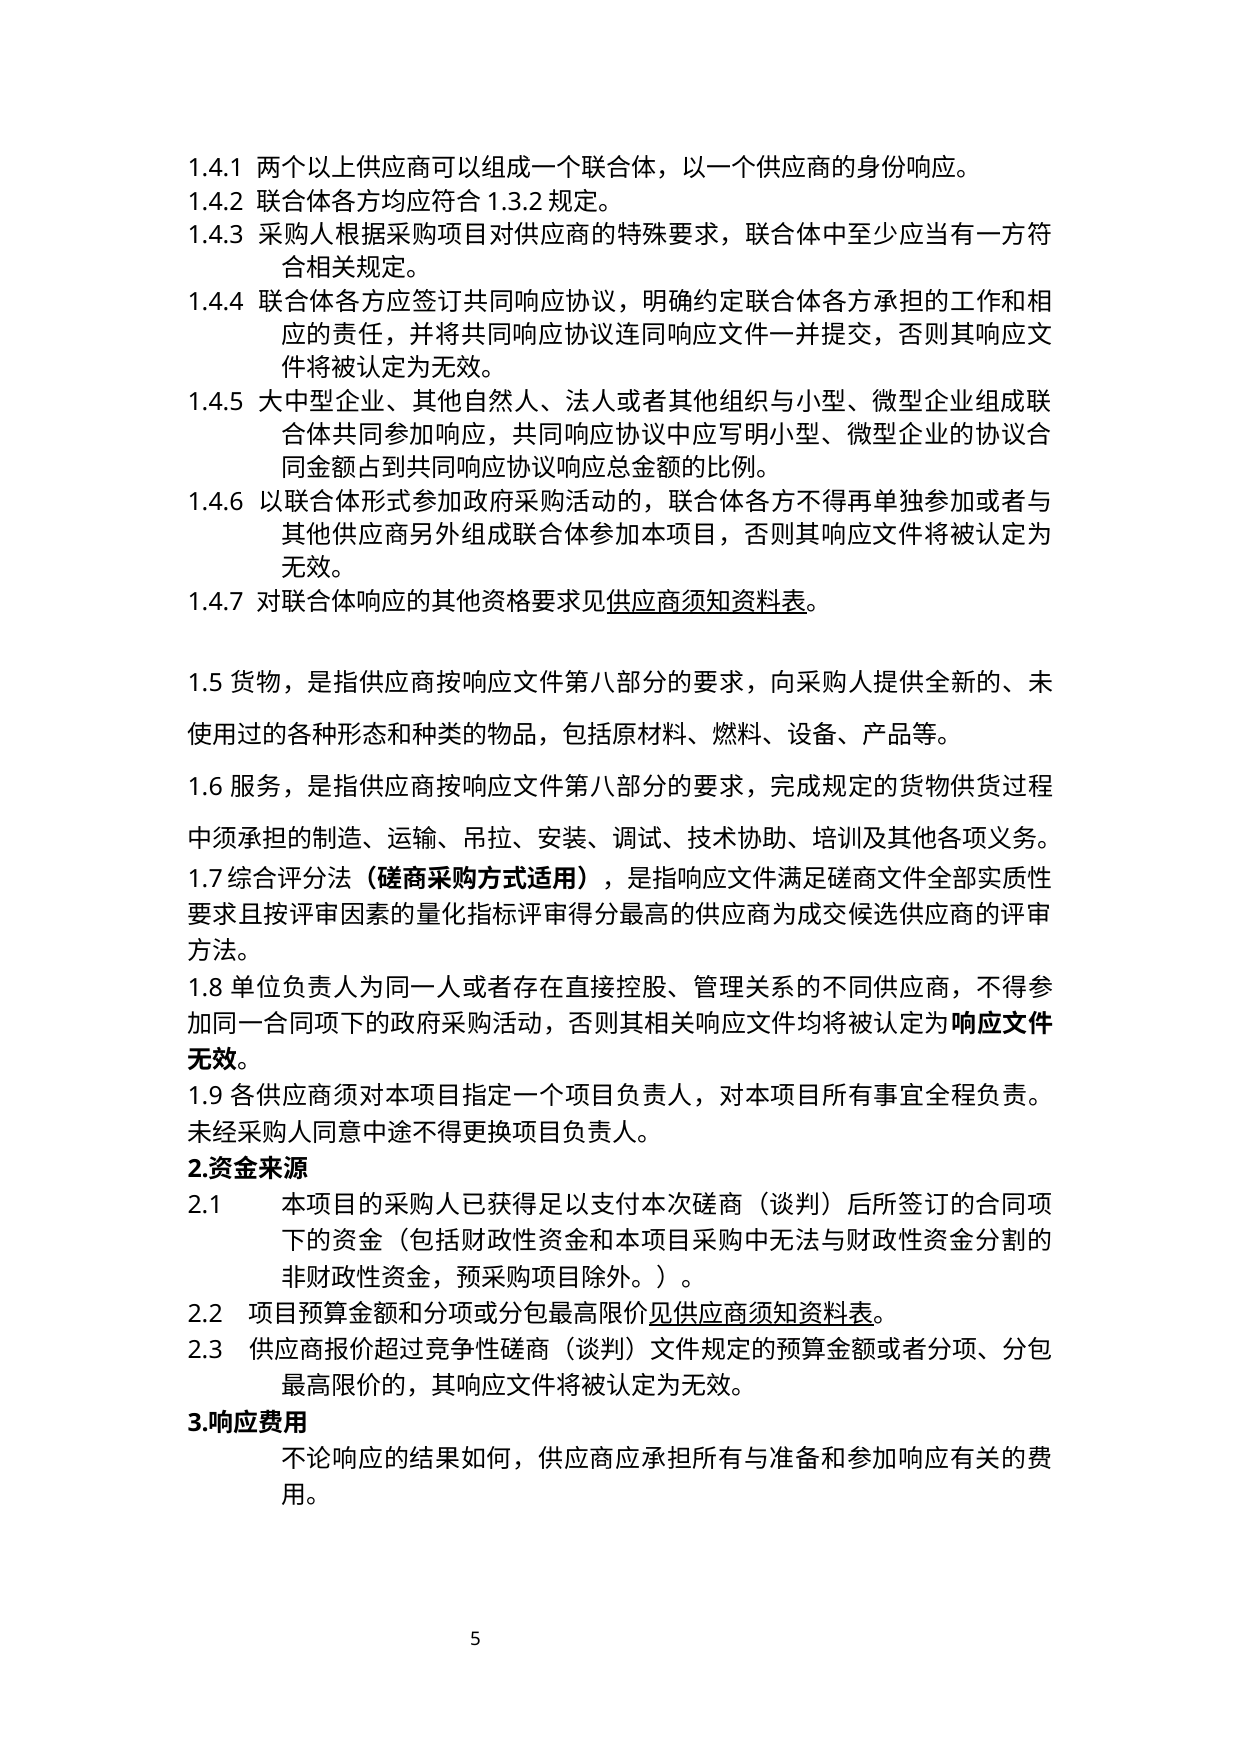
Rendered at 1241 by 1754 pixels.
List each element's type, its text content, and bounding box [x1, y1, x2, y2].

text 2.3 供应商报价超过竞争性磋商（谈判）文件规定的预算金额或者分项、分包最高限价的，其响应文件将被认定为无效。 [187, 1329, 1053, 1402]
text 1.4.2 联合体各方均应符合1.3.2规定。 [187, 183, 1053, 217]
text 1.6 服务，是指供应商按响应文件第八部分的要求，完成规定的货物供货过程中须承担的制造、运输、吊拉、安装、调试、技术协助、培训及其他各项义务。 [187, 754, 1053, 858]
text 1.7综合评分法（磋商采购方式适用），是指响应文件满足磋商文件全部实质性要求且按评审因素的量化指标评审得分最高的供应商为成交候选供应商的评审方法。 [187, 858, 1053, 967]
subtitle 2.资金来源 [187, 1148, 1053, 1184]
text 1.4.4 联合体各方应签订共同响应协议，明确约定联合体各方承担的工作和相应的责任，并将共同响应协议连同响应文件一并提交，否则其响应文件将被认定为无效。 [187, 283, 1053, 383]
text 不论响应的结果如何，供应商应承担所有与准备和参加响应有关的费用。 [187, 1438, 1053, 1511]
subtitle 3.响应费用 [187, 1402, 1053, 1438]
text 1.4.6 以联合体形式参加政府采购活动的，联合体各方不得再单独参加或者与其他供应商另外组成联合体参加本项目，否则其响应文件将被认定为无效。 [187, 483, 1053, 583]
text 1.9 各供应商须对本项目指定一个项目负责人，对本项目所有事宜全程负责。未经采购人同意中途不得更换项目负责人。 [187, 1076, 1053, 1148]
text 1.4.1 两个以上供应商可以组成一个联合体，以一个供应商的身份响应。 [187, 150, 1053, 183]
text 1.4.3 采购人根据采购项目对供应商的特殊要求，联合体中至少应当有一方符合相关规定。 [187, 217, 1053, 283]
text 1.4.5 大中型企业、其他自然人、法人或者其他组织与小型、微型企业组成联合体共同参加响应，共同响应协议中应写明小型、微型企业的协议合同金额占到共同响应协议响应总金额的比例。 [187, 383, 1053, 483]
text 2.2 项目预算金额和分项或分包最高限价见供应商须知资料表。 [187, 1293, 1053, 1329]
text 1.4.7 对联合体响应的其他资格要求见供应商须知资料表。 [187, 583, 1053, 617]
text 1.5 货物，是指供应商按响应文件第八部分的要求，向采购人提供全新的、未使用过的各种形态和种类的物品，包括原材料、燃料、设备、产品等。 [187, 650, 1053, 754]
text 2.1 本项目的采购人已获得足以支付本次磋商（谈判）后所签订的合同项下的资金（包括财政性资金和本项目采购中无法与财政性资金分割的非财政性资金，预采购项目除外。）。 [187, 1184, 1053, 1293]
text 1.8 单位负责人为同一人或者存在直接控股、管理关系的不同供应商，不得参加同一合同项下的政府采购活动，否则其相关响应文件均将被认定为响应文件无效。 [187, 967, 1053, 1076]
